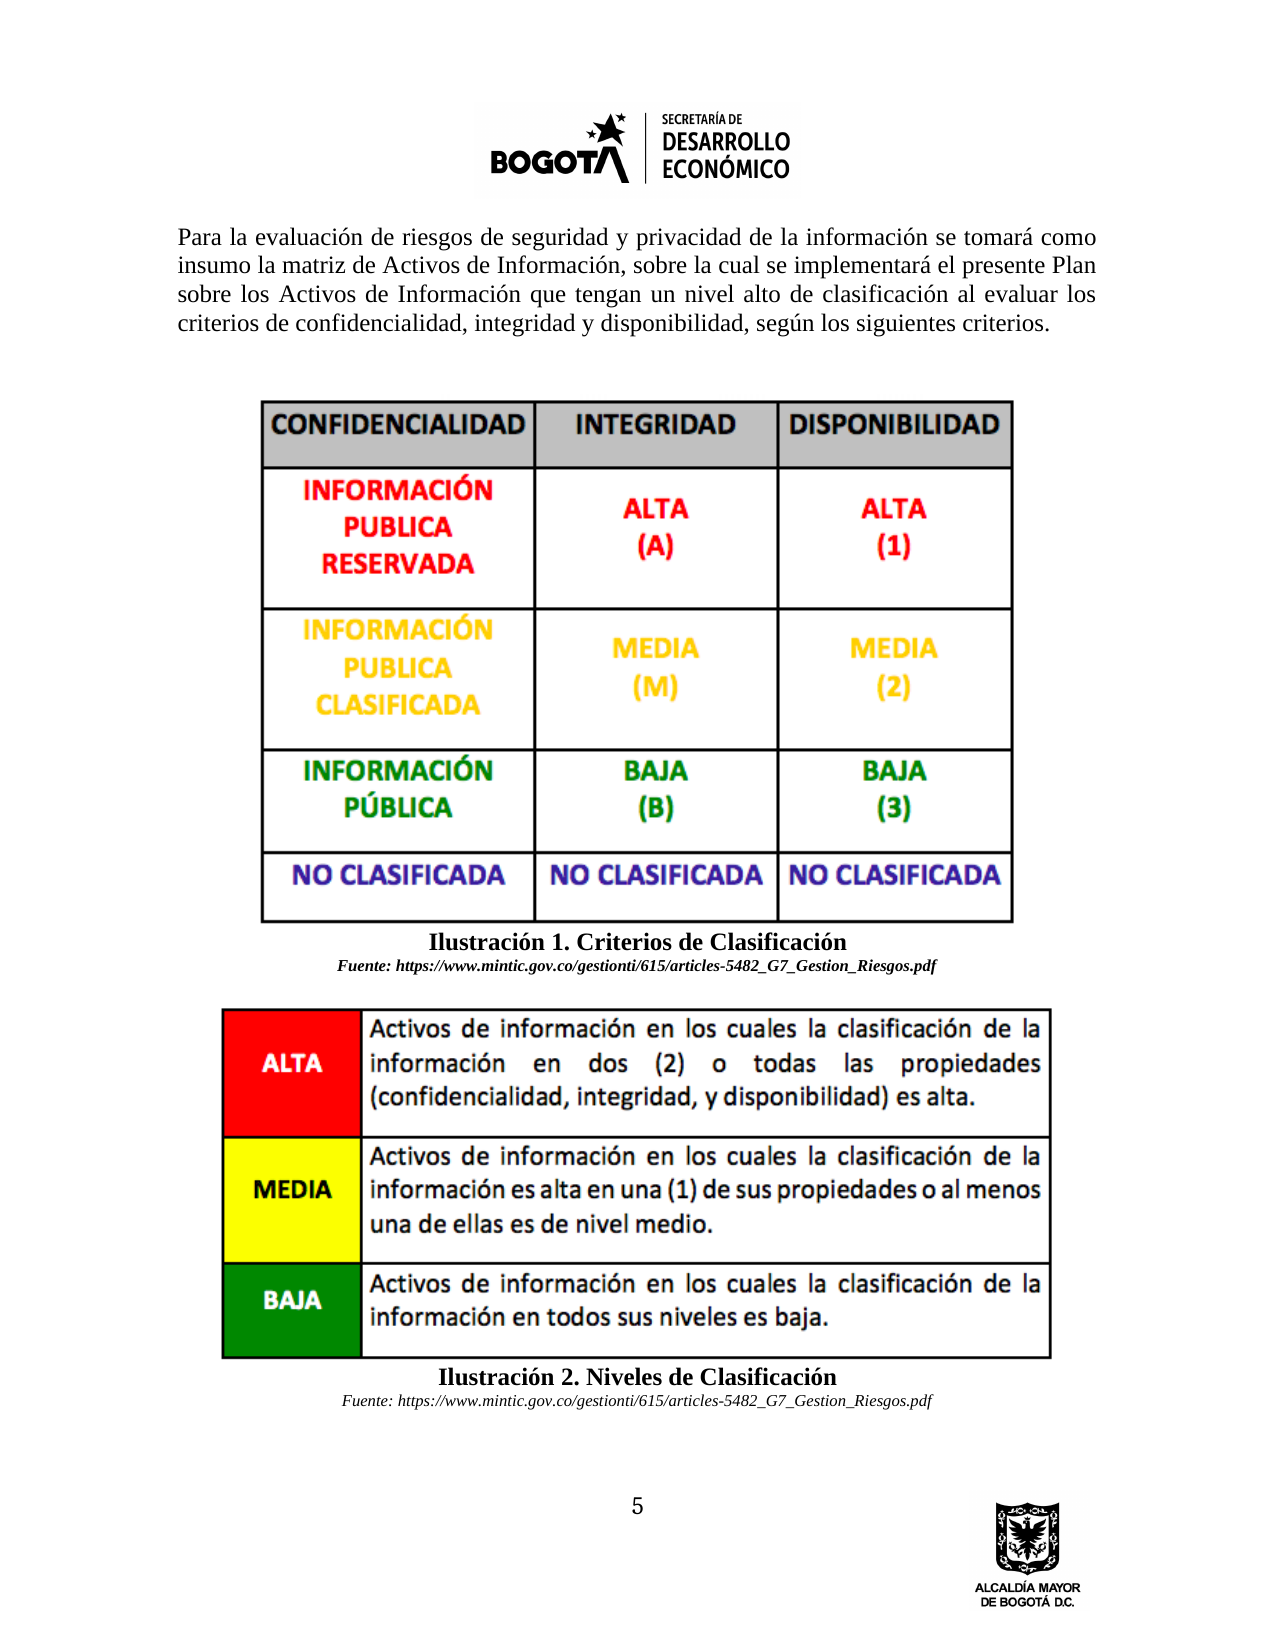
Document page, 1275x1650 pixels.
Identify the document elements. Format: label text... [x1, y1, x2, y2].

picture [219, 1003, 1056, 1362]
text Ilustración 2. Niveles de Clasificación [177, 1362, 1098, 1391]
picture [255, 394, 1020, 928]
text Fuente: https://www.mintic.gov.co/gestionti/615/articles-5482_G7_Gestion_Riesgos.pdf [177, 1391, 1098, 1410]
text Para la evaluación de riesgos de seguridad y privacidad de la información se tomará como insumo la matriz de Activos de Información, sobre la cual se implementará el presente Plan sobre los Activos de Información que tengan un nivel alto de clasificación al evaluar los criterios de confidencialidad, integridad y disponibilidad, según los siguientes criterios. [177, 222, 1098, 337]
picture [474, 102, 801, 199]
text Ilustración 1. Criterios de Clasificación [177, 927, 1098, 956]
text Fuente: https://www.mintic.gov.co/gestionti/615/articles-5482_G7_Gestion_Riesgos.pdf [177, 956, 1098, 975]
picture [969, 1490, 1090, 1611]
